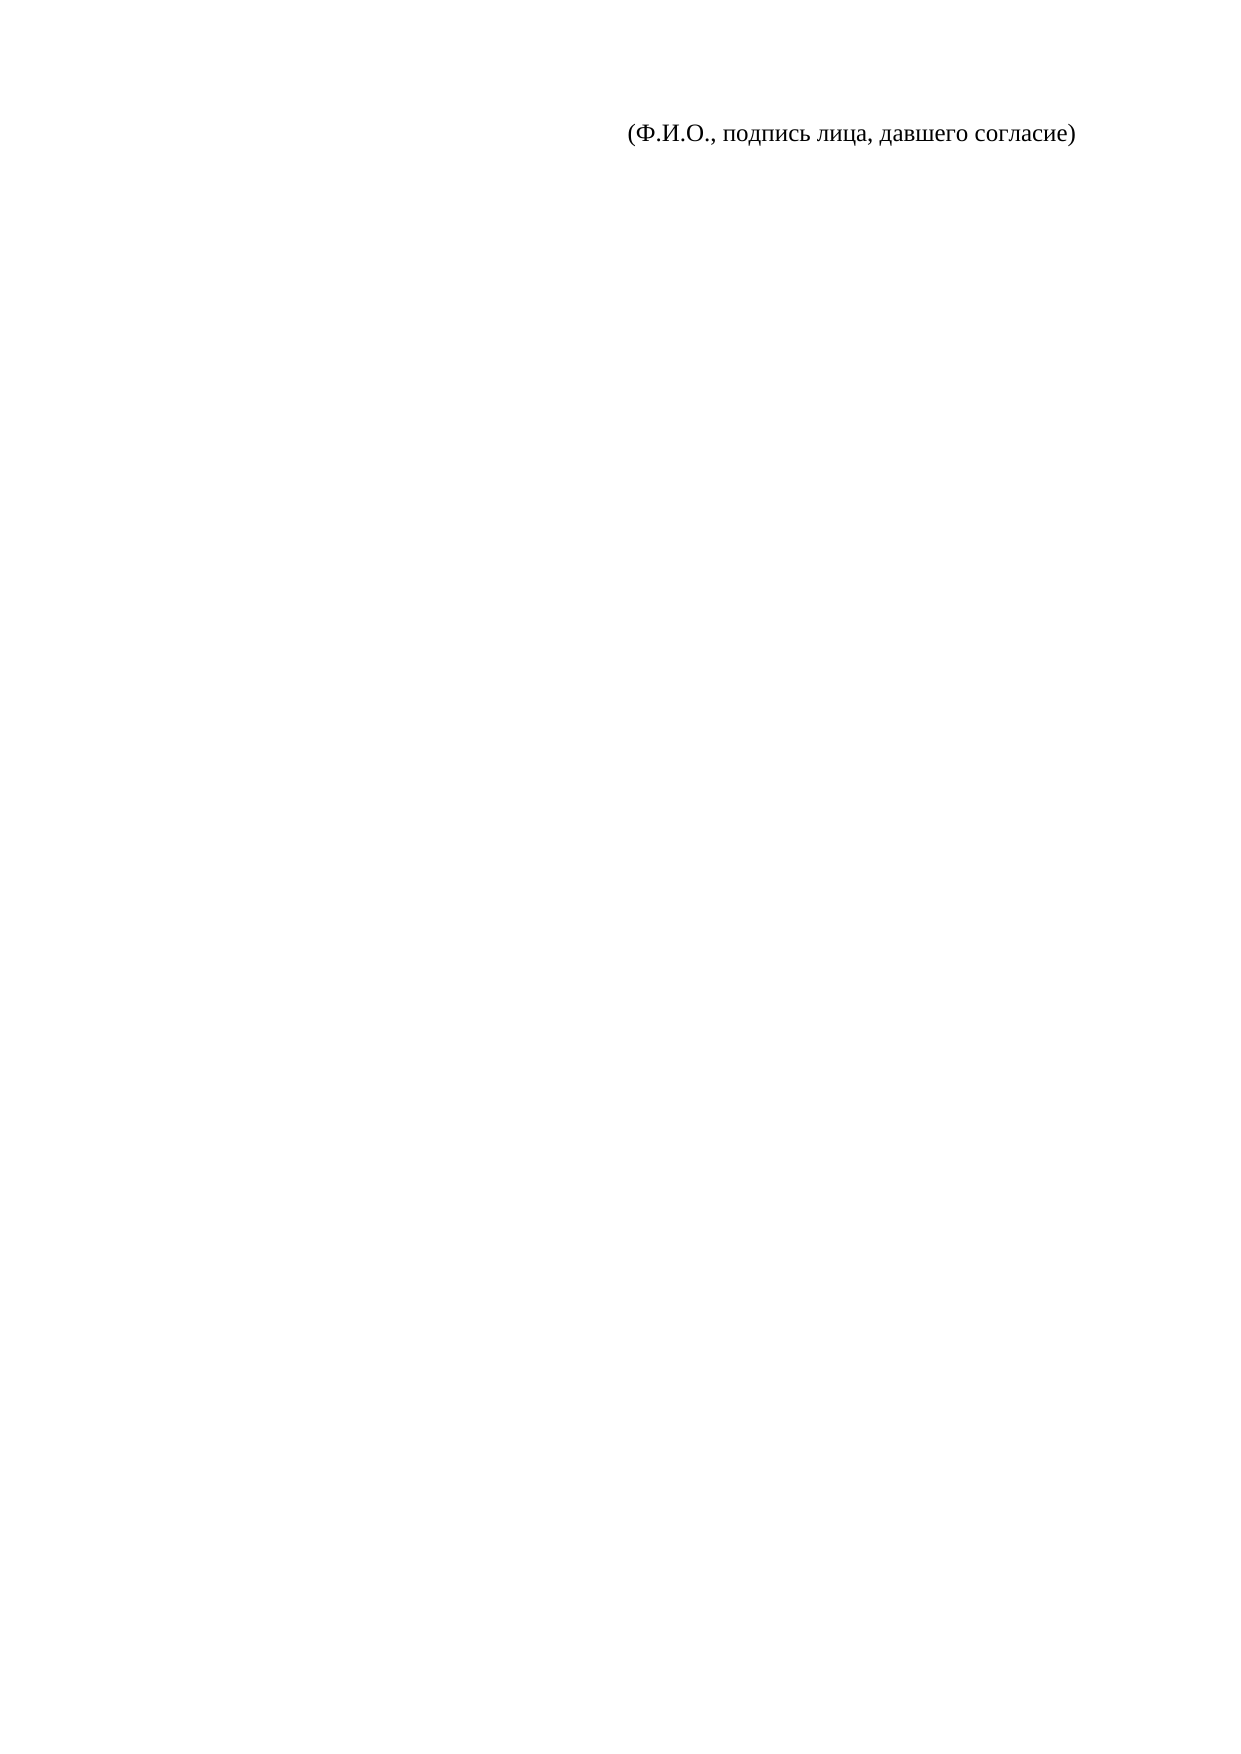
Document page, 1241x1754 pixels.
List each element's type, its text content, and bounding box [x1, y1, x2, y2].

text (Ф.И.О., подпись лица, давшего согласие) [177, 118, 1152, 147]
